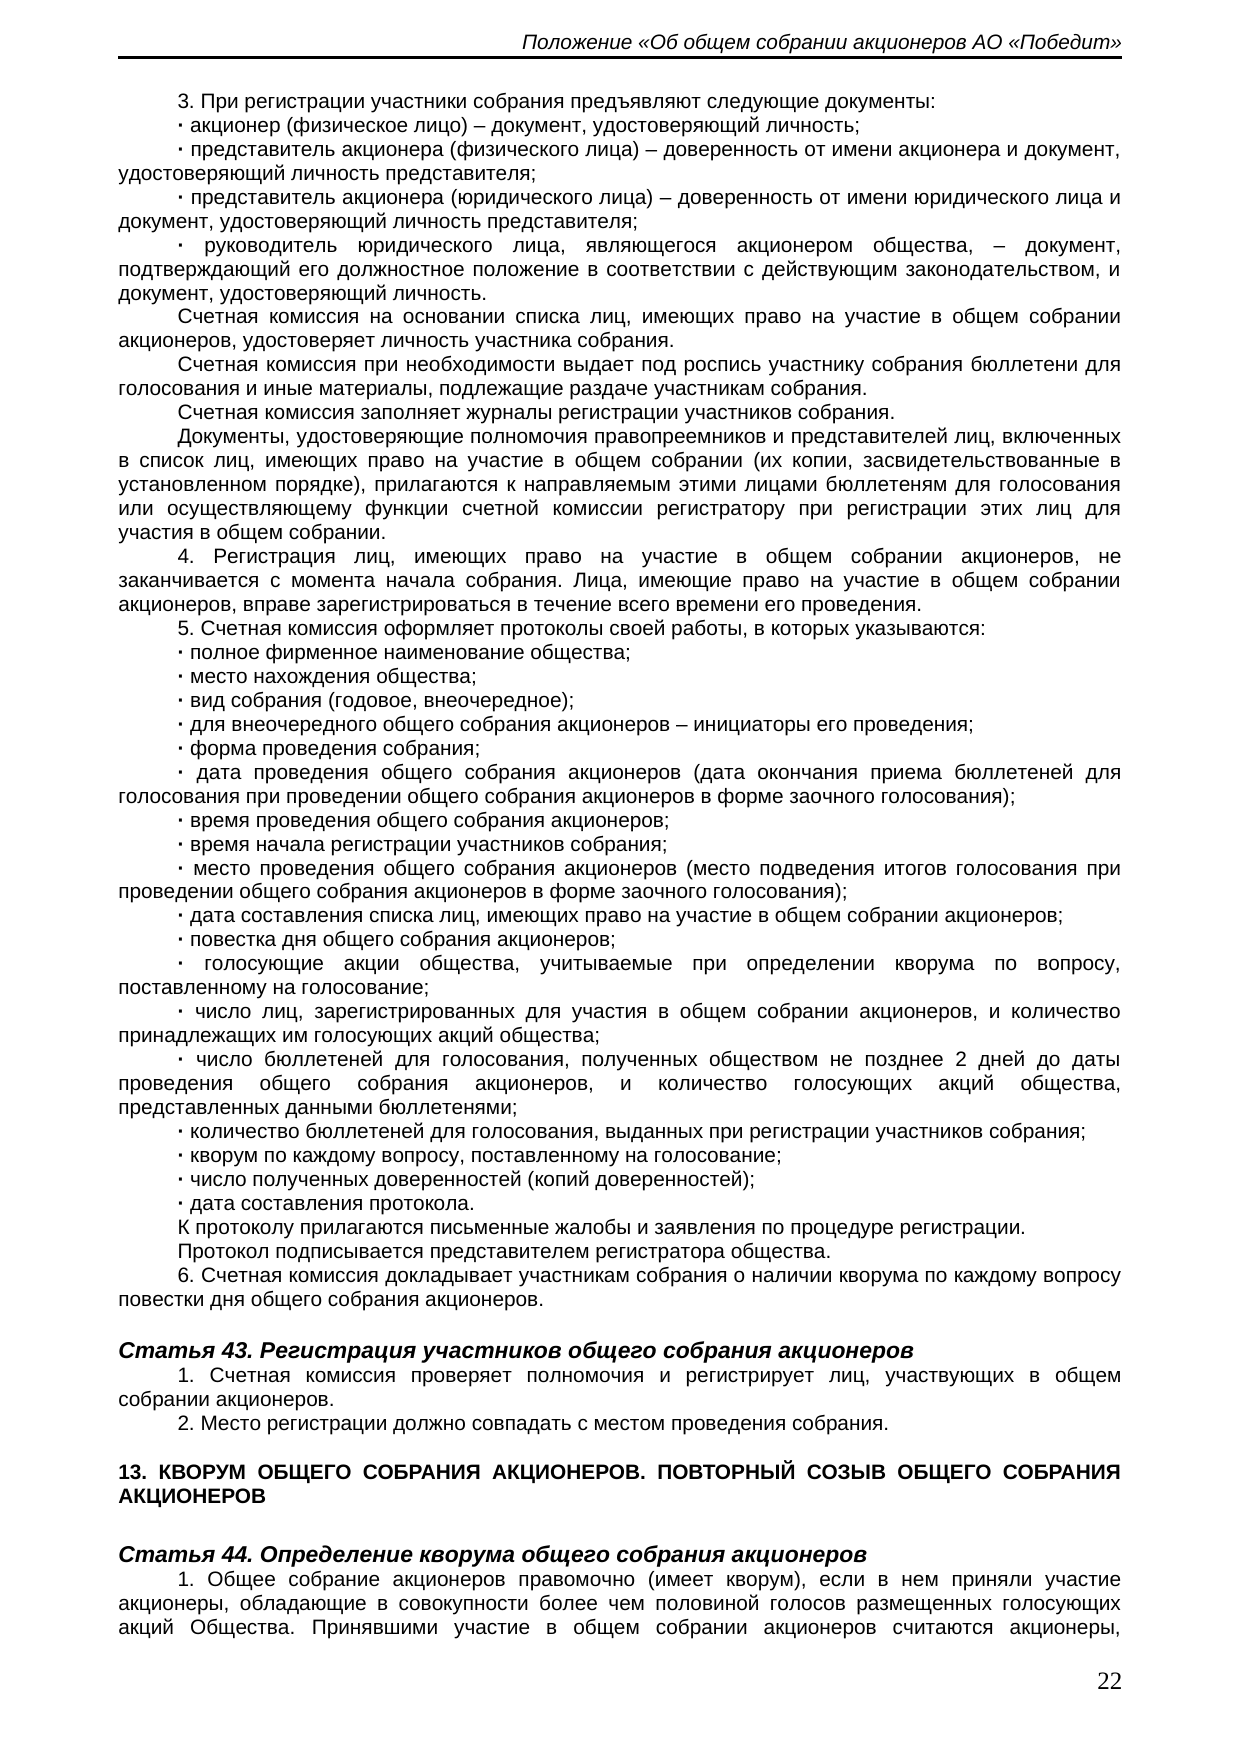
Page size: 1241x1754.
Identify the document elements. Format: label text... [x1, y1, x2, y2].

text 3. При регистрации участники собрания предъявляют следующие документы: [118, 89, 1122, 113]
text · дата составления протокола. [118, 1191, 1122, 1215]
text · время проведения общего собрания акционеров; [118, 807, 1122, 831]
text · голосующие акции общества, учитываемые при определении кворума по вопросу, поставленному на голосование; [118, 951, 1122, 999]
text · дата составления списка лиц, имеющих право на участие в общем собрании акционеров; [118, 903, 1122, 927]
text · форма проведения собрания; [118, 736, 1122, 759]
text · для внеочередного общего собрания акционеров – инициаторы его проведения; [118, 712, 1122, 736]
text · место проведения общего собрания акционеров (место подведения итогов голосования при проведении общего собрания акционеров в форме заочного голосования); [118, 855, 1122, 903]
text Протокол подписывается представителем регистратора общества. [118, 1239, 1122, 1263]
text · место нахождения общества; [118, 664, 1122, 688]
text · кворум по каждому вопросу, поставленному на голосование; [118, 1143, 1122, 1167]
text · повестка дня общего собрания акционеров; [118, 927, 1122, 951]
text 4. Регистрация лиц, имеющих право на участие в общем собрании акционеров, не заканчивается с момента начала собрания. Лица, имеющие право на участие в общем собрании акционеров, вправе зарегистрироваться в течение всего времени его проведения. [118, 544, 1122, 616]
text · руководитель юридического лица, являющегося акционером общества, – документ, подтверждающий его должностное положение в соответствии с действующим законодательством, и документ, удостоверяющий личность. [118, 232, 1122, 304]
text · время начала регистрации участников собрания; [118, 831, 1122, 855]
subtitle Статья 43. Регистрация участников общего собрания акционеров [118, 1337, 1122, 1363]
text 5. Счетная комиссия оформляет протоколы своей работы, в которых указываются: [118, 616, 1122, 640]
text · число лиц, зарегистрированных для участия в общем собрании акционеров, и количество принадлежащих им голосующих акций общества; [118, 999, 1122, 1047]
text К протоколу прилагаются письменные жалобы и заявления по процедуре регистрации. [118, 1215, 1122, 1239]
text 2. Место регистрации должно совпадать с местом проведения собрания. [118, 1411, 1122, 1435]
text · количество бюллетеней для голосования, выданных при регистрации участников собрания; [118, 1119, 1122, 1143]
text · акционер (физическое лицо) – документ, удостоверяющий личность; [118, 113, 1122, 137]
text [118, 1567, 1122, 1639]
text · представитель акционера (физического лица) – доверенность от имени акционера и документ, удостоверяющий личность представителя; [118, 137, 1122, 184]
text Счетная комиссия заполняет журналы регистрации участников собрания. [118, 400, 1122, 424]
text · число полученных доверенностей (копий доверенностей); [118, 1167, 1122, 1191]
text · число бюллетеней для голосования, полученных обществом не позднее 2 дней до даты проведения общего собрания акционеров, и количество голосующих акций общества, представленных данными бюллетенями; [118, 1047, 1122, 1119]
text 6. Счетная комиссия докладывает участникам собрания о наличии кворума по каждому вопросу повестки дня общего собрания акционеров. [118, 1263, 1122, 1311]
subtitle 13. КВОРУМ ОБЩЕГО СОБРАНИЯ АКЦИОНЕРОВ. ПОВТОРНЫЙ СОЗЫВ ОБЩЕГО СОБРАНИЯ АКЦИОНЕРОВ [118, 1460, 1122, 1508]
text · представитель акционера (юридического лица) – доверенность от имени юридического лица и документ, удостоверяющий личность представителя; [118, 184, 1122, 232]
text Документы, удостоверяющие полномочия правопреемников и представителей лиц, включенных в список лиц, имеющих право на участие в общем собрании (их копии, засвидетельствованные в установленном порядке), прилагаются к направляемым этими лицами бюллетеням для голосования или осуществляющему функции счетной комиссии регистратору при регистрации этих лиц для участия в общем собрании. [118, 424, 1122, 544]
text Счетная комиссия при необходимости выдает под роспись участнику собрания бюллетени для голосования и иные материалы, подлежащие раздаче участникам собрания. [118, 352, 1122, 400]
text · дата проведения общего собрания акционеров (дата окончания приема бюллетеней для голосования при проведении общего собрания акционеров в форме заочного голосования); [118, 759, 1122, 807]
text Счетная комиссия на основании списка лиц, имеющих право на участие в общем собрании акционеров, удостоверяет личность участника собрания. [118, 304, 1122, 352]
text · вид собрания (годовое, внеочередное); [118, 688, 1122, 712]
text · полное фирменное наименование общества; [118, 640, 1122, 664]
subtitle Статья 44. Определение кворума общего собрания акционеров [118, 1541, 1122, 1567]
text 1. Счетная комиссия проверяет полномочия и регистрирует лиц, участвующих в общем собрании акционеров. [118, 1363, 1122, 1411]
